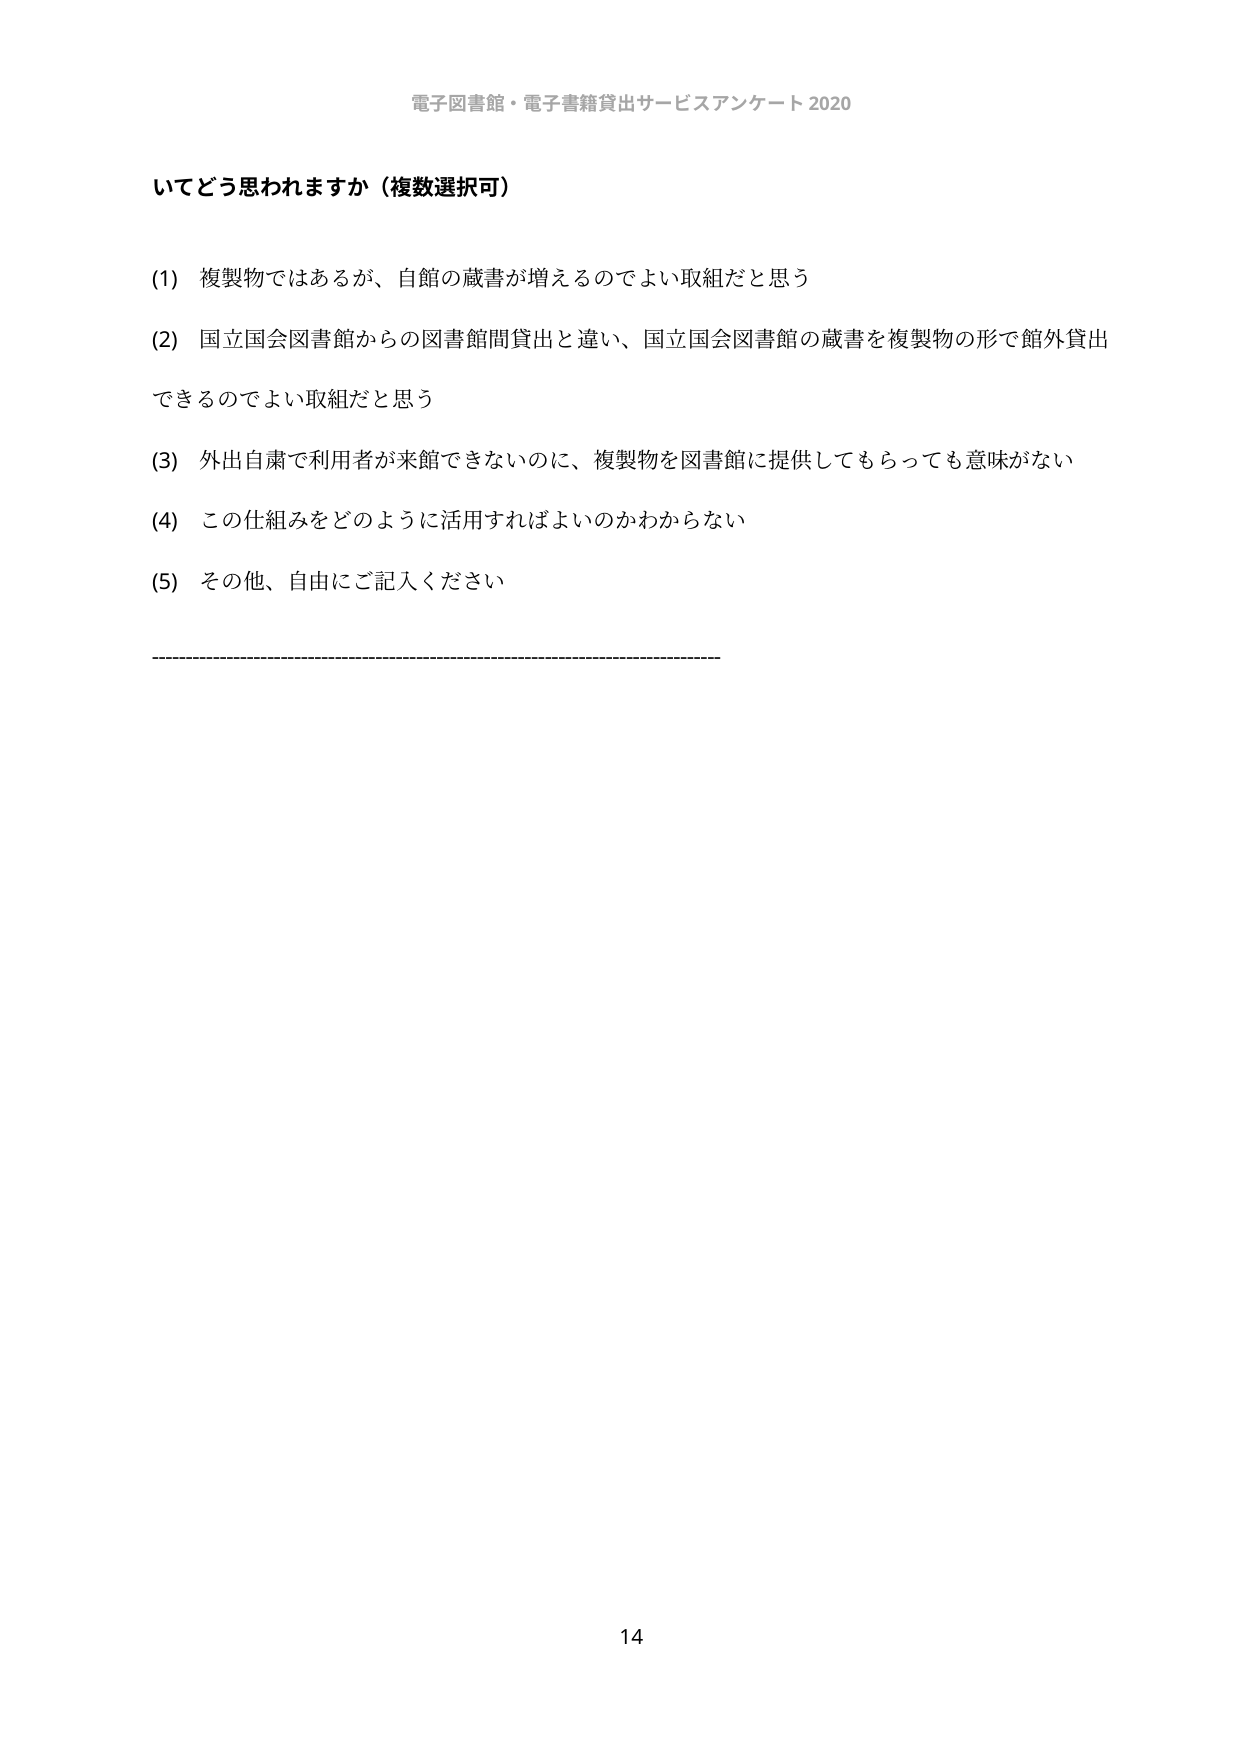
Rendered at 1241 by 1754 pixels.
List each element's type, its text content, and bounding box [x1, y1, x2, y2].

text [152, 156, 1110, 610]
text ------------------------------------------------------------------------------------ [152, 641, 1110, 671]
